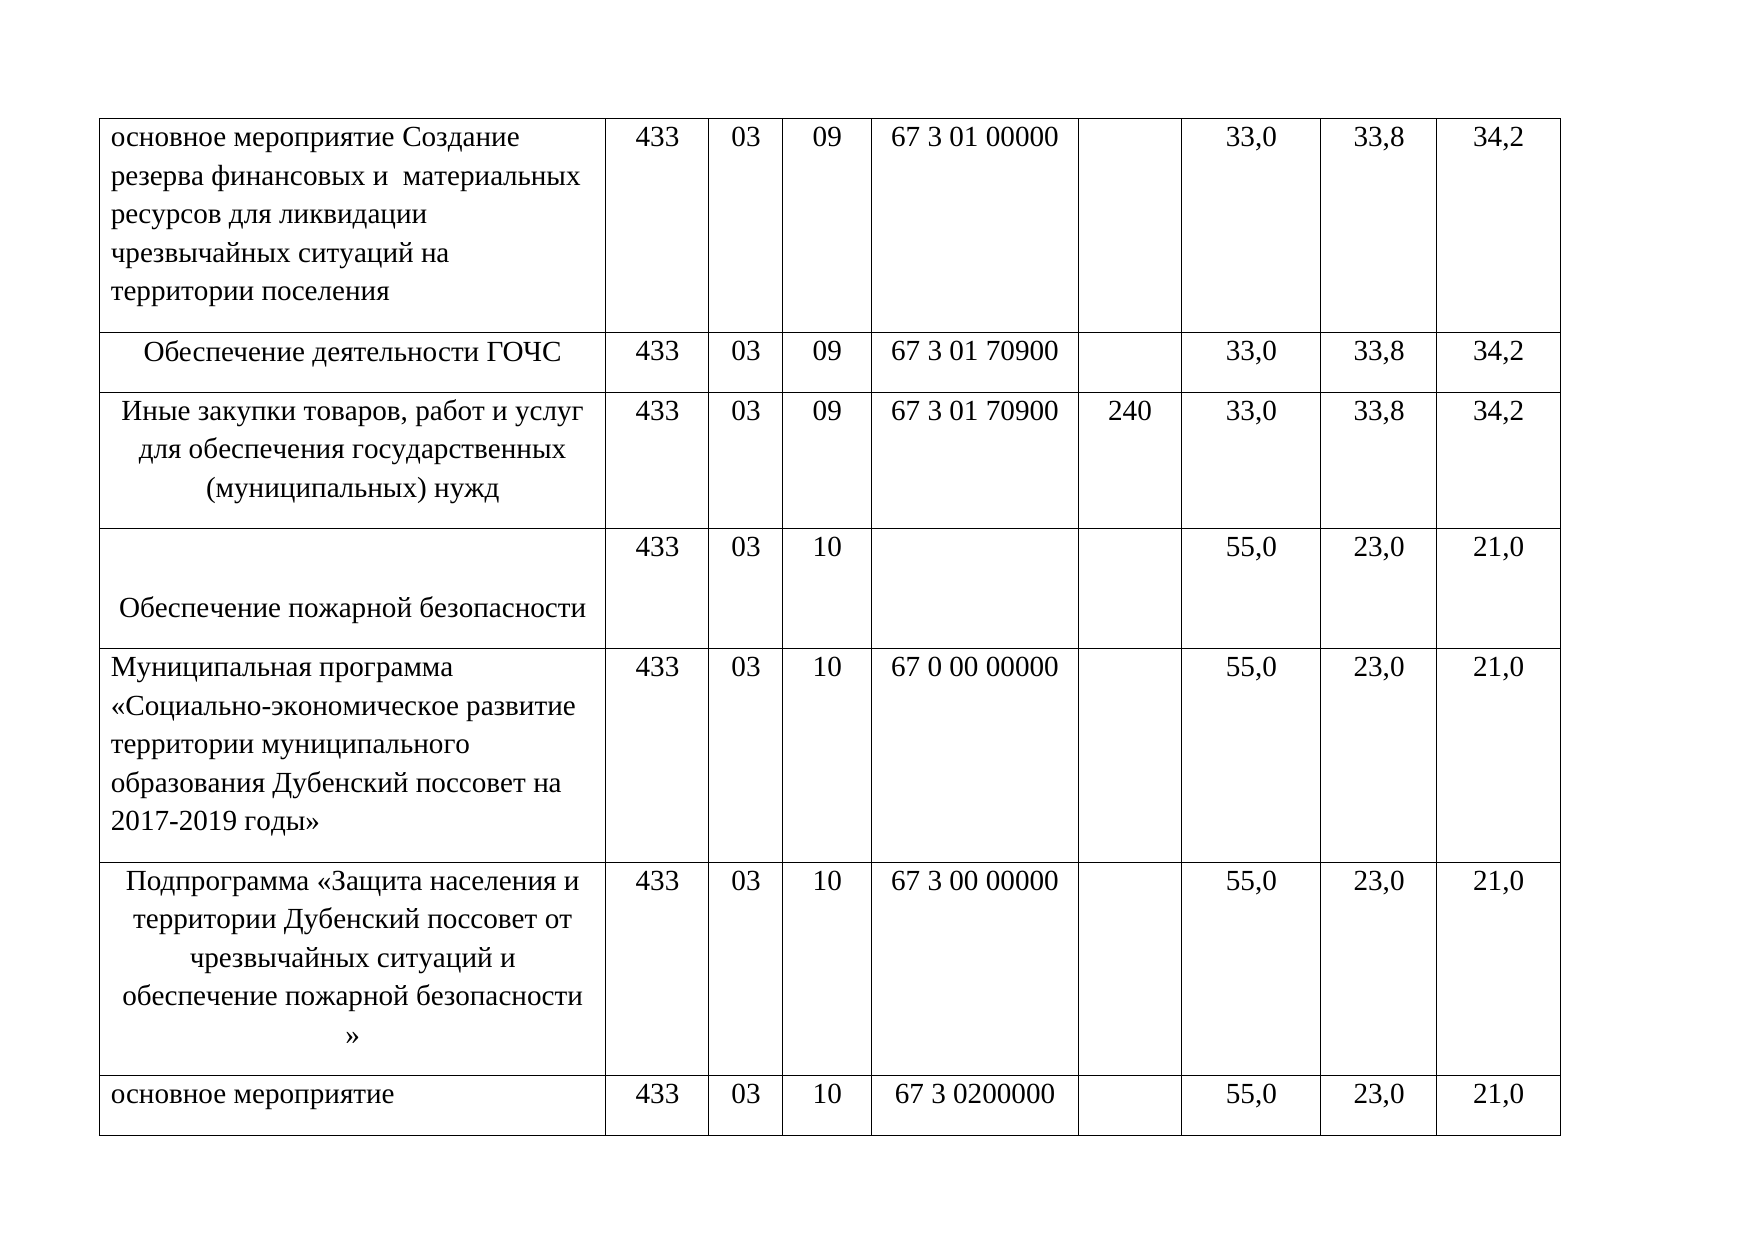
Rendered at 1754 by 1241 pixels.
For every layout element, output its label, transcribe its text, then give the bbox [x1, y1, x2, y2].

table_cell 09 [783, 119, 871, 332]
table_cell 03 [709, 863, 782, 1075]
table_cell 67 3 01 70900 [872, 333, 1078, 392]
table_cell 433 [606, 333, 708, 392]
table_cell 433 [606, 393, 708, 528]
table_cell 33,8 [1321, 119, 1436, 332]
table_cell 23,0 [1321, 863, 1436, 1075]
table_cell 433 [606, 119, 708, 332]
table_cell 03 [709, 119, 782, 332]
table_cell 55,0 [1182, 649, 1320, 862]
table_cell 03 [709, 529, 782, 648]
table_cell 34,2 [1437, 333, 1560, 392]
table_cell 21,0 [1437, 649, 1560, 862]
table_cell 67 3 0200000 [872, 1076, 1078, 1135]
table_cell основное мероприятие Создание резерва финансовых и материальных ресурсов для ликвидации чрезвычайных ситуаций на территории поселения [100, 119, 605, 332]
table_cell 09 [783, 393, 871, 528]
table_cell 21,0 [1437, 863, 1560, 1075]
table_cell 10 [783, 1076, 871, 1135]
table_cell [1079, 649, 1181, 862]
table_cell 433 [606, 1076, 708, 1135]
table_cell 240 [1079, 393, 1181, 528]
table_cell 03 [709, 1076, 782, 1135]
table_cell 55,0 [1182, 529, 1320, 648]
table_cell 33,8 [1321, 333, 1436, 392]
table_cell 55,0 [1182, 1076, 1320, 1135]
table_cell 67 3 01 70900 [872, 393, 1078, 528]
table_cell Обеспечение деятельности ГОЧС [100, 333, 605, 392]
table_cell 23,0 [1321, 649, 1436, 862]
table_cell 433 [606, 863, 708, 1075]
table_cell 67 0 00 00000 [872, 649, 1078, 862]
table_cell Обеспечение пожарной безопасности [100, 529, 605, 648]
table_cell 55,0 [1182, 863, 1320, 1075]
table_cell 10 [783, 649, 871, 862]
table_cell 03 [709, 333, 782, 392]
table_cell [1079, 863, 1181, 1075]
table_cell 09 [783, 333, 871, 392]
table_cell 10 [783, 863, 871, 1075]
table_cell 21,0 [1437, 529, 1560, 648]
table_cell Иные закупки товаров, работ и услуг для обеспечения государственных (муниципальных) нужд [100, 393, 605, 528]
table_cell 34,2 [1437, 393, 1560, 528]
table_cell 33,0 [1182, 119, 1320, 332]
table_cell 34,2 [1437, 119, 1560, 332]
table_cell 433 [606, 649, 708, 862]
table_cell 23,0 [1321, 1076, 1436, 1135]
table_cell 03 [709, 393, 782, 528]
table_cell [1079, 1076, 1181, 1135]
table_cell 67 3 01 00000 [872, 119, 1078, 332]
table_cell [1079, 529, 1181, 648]
table_cell [1079, 119, 1181, 332]
table_cell [1079, 333, 1181, 392]
table_cell Муниципальная программа «Социально-экономическое развитие территории муниципального образования Дубенский поссовет на 2017-2019 годы» [100, 649, 605, 862]
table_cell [100, 1076, 605, 1135]
table_cell 67 3 00 00000 [872, 863, 1078, 1075]
table_cell [872, 529, 1078, 648]
table_cell 10 [783, 529, 871, 648]
table_cell 23,0 [1321, 529, 1436, 648]
table_cell 33,0 [1182, 333, 1320, 392]
table_cell 433 [606, 529, 708, 648]
table_cell 33,0 [1182, 393, 1320, 528]
table_cell 33,8 [1321, 393, 1436, 528]
table_cell Подпрограмма «Защита населения и территории Дубенский поссовет от чрезвычайных ситуаций и обеспечение пожарной безопасности » [100, 863, 605, 1075]
table_cell 03 [709, 649, 782, 862]
table_cell 21,0 [1437, 1076, 1560, 1135]
